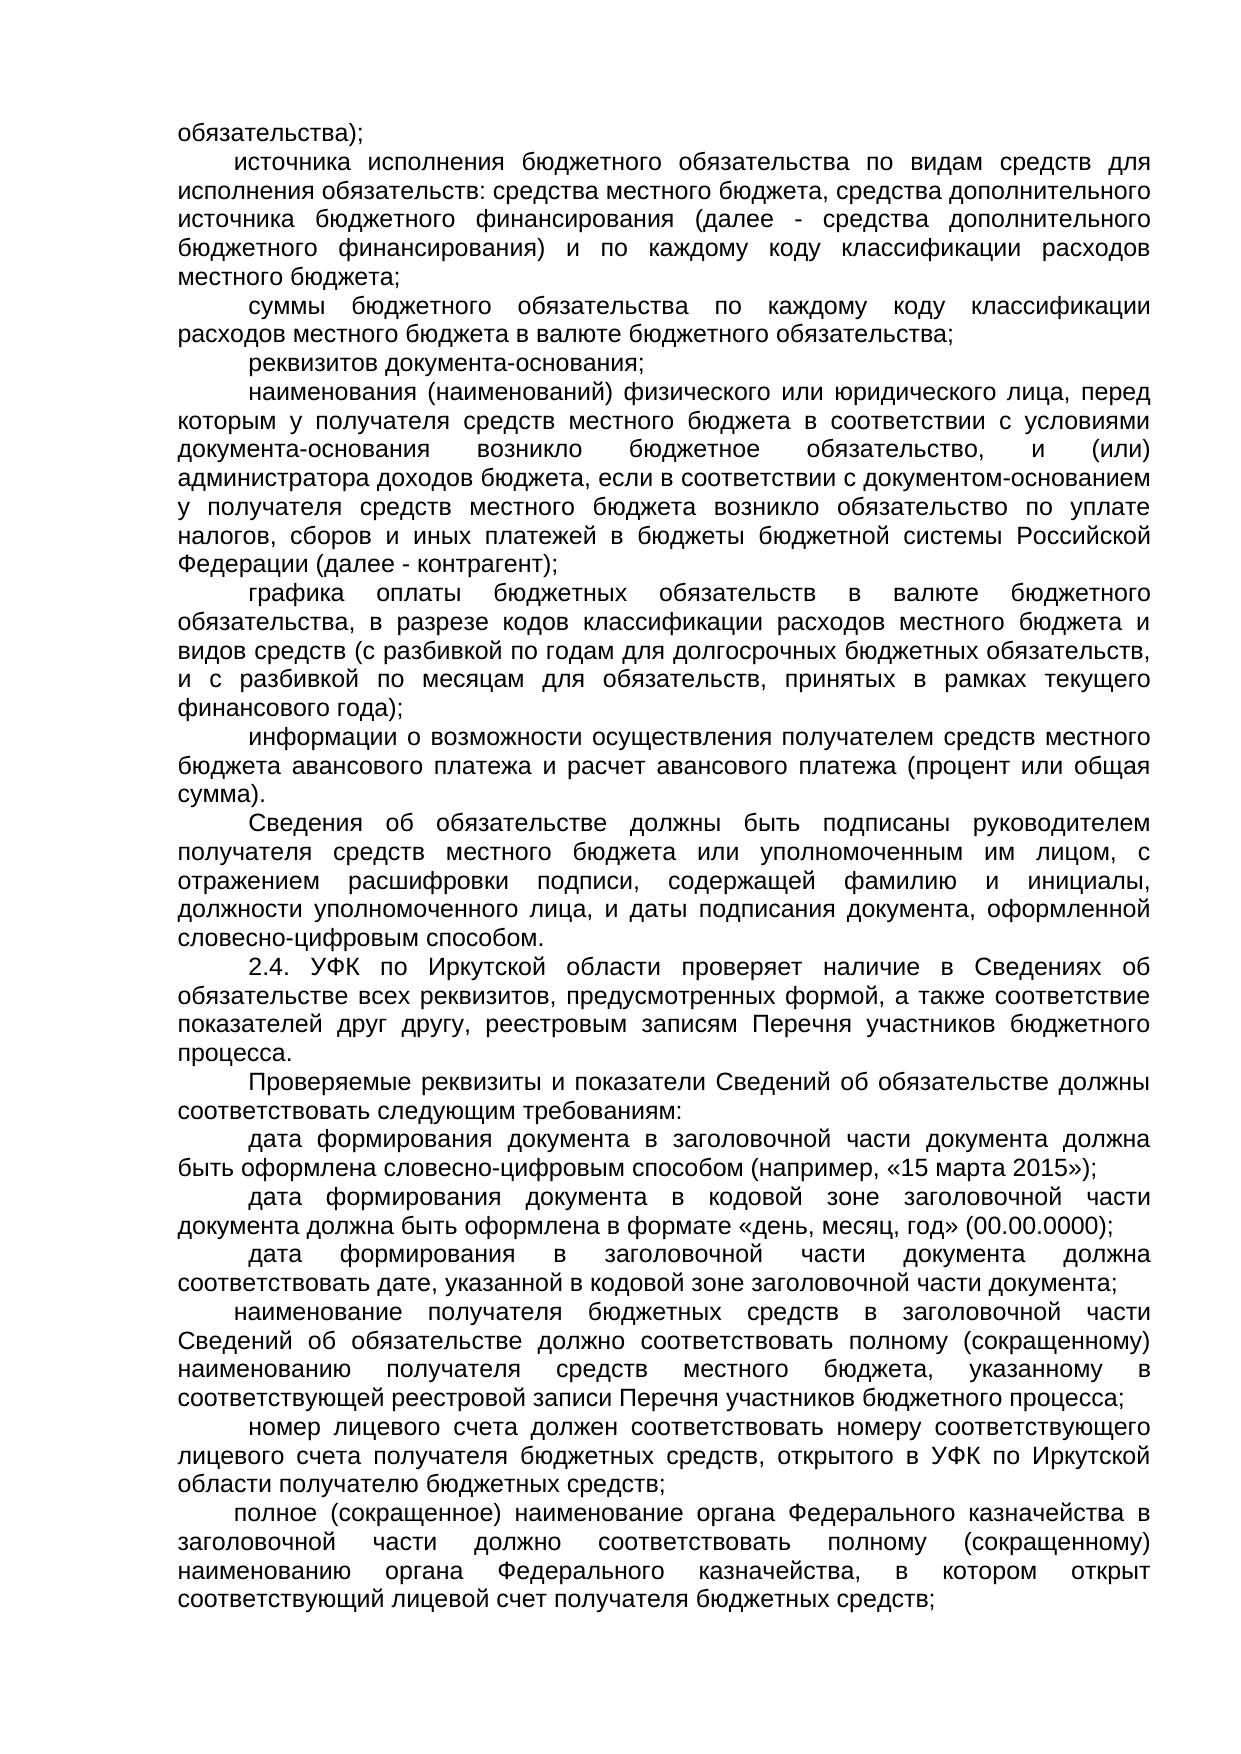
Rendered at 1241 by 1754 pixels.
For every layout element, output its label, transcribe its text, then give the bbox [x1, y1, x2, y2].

text дата формирования документа в заголовочной части документа должна быть оформлена словесно-цифровым способом (например, «15 марта 2015»); [177, 1124, 1152, 1182]
text номер лицевого счета должен соответствовать номеру соответствующего лицевого счета получателя бюджетных средств, открытого в УФК по Иркутской области получателю бюджетных средств; [177, 1412, 1152, 1498]
text Сведения об обязательстве должны быть подписаны руководителем получателя средств местного бюджета или уполномоченным им лицом, с отражением расшифровки подписи, содержащей фамилию и инициалы, должности уполномоченного лица, и даты подписания документа, оформленной словесно-цифровым способом. [177, 808, 1152, 952]
text Проверяемые реквизиты и показатели Сведений об обязательстве должны соответствовать следующим требованиям: [177, 1067, 1152, 1124]
text информации о возможности осуществления получателем средств местного бюджета авансового платежа и расчет авансового платежа (процент или общая сумма). [177, 722, 1152, 808]
text наименования (наименований) физического или юридического лица, перед которым у получателя средств местного бюджета в соответствии с условиями документа-основания возникло бюджетное обязательство, и (или) администратора доходов бюджета, если в соответствии с документом-основанием у получателя средств местного бюджета возникло обязательство по уплате налогов, сборов и иных платежей в бюджеты бюджетной системы Российской Федерации (далее - контрагент); [177, 377, 1152, 578]
text полное (сокращенное) наименование органа Федерального казначейства в заголовочной части должно соответствовать полному (сокращенному) наименованию органа Федерального казначейства, в котором открыт соответствующий лицевой счет получателя бюджетных средств; [177, 1498, 1152, 1613]
text наименование получателя бюджетных средств в заголовочной части Сведений об обязательстве должно соответствовать полному (сокращенному) наименованию получателя средств местного бюджета, указанному в соответствующей реестровой записи Перечня участников бюджетного процесса; [177, 1297, 1152, 1412]
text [177, 118, 1152, 147]
text дата формирования в заголовочной части документа должна соответствовать дате, указанной в кодовой зоне заголовочной части документа; [177, 1239, 1152, 1297]
text источника исполнения бюджетного обязательства по видам средств для исполнения обязательств: средства местного бюджета, средства дополнительного источника бюджетного финансирования (далее - средства дополнительного бюджетного финансирования) и по каждому коду классификации расходов местного бюджета; [177, 147, 1152, 291]
text суммы бюджетного обязательства по каждому коду классификации расходов местного бюджета в валюте бюджетного обязательства; [177, 291, 1152, 348]
text 2.4. УФК по Иркутской области проверяет наличие в Сведениях об обязательстве всех реквизитов, предусмотренных формой, а также соответствие показателей друг другу, реестровым записям Перечня участников бюджетного процесса. [177, 952, 1152, 1067]
text дата формирования документа в кодовой зоне заголовочной части документа должна быть оформлена в формате «день, месяц, год» (00.00.0000); [177, 1182, 1152, 1239]
text графика оплаты бюджетных обязательств в валюте бюджетного обязательства, в разрезе кодов классификации расходов местного бюджета и видов средств (с разбивкой по годам для долгосрочных бюджетных обязательств, и с разбивкой по месяцам для обязательств, принятых в рамках текущего финансового года); [177, 578, 1152, 722]
text реквизитов документа-основания; [177, 348, 1152, 377]
